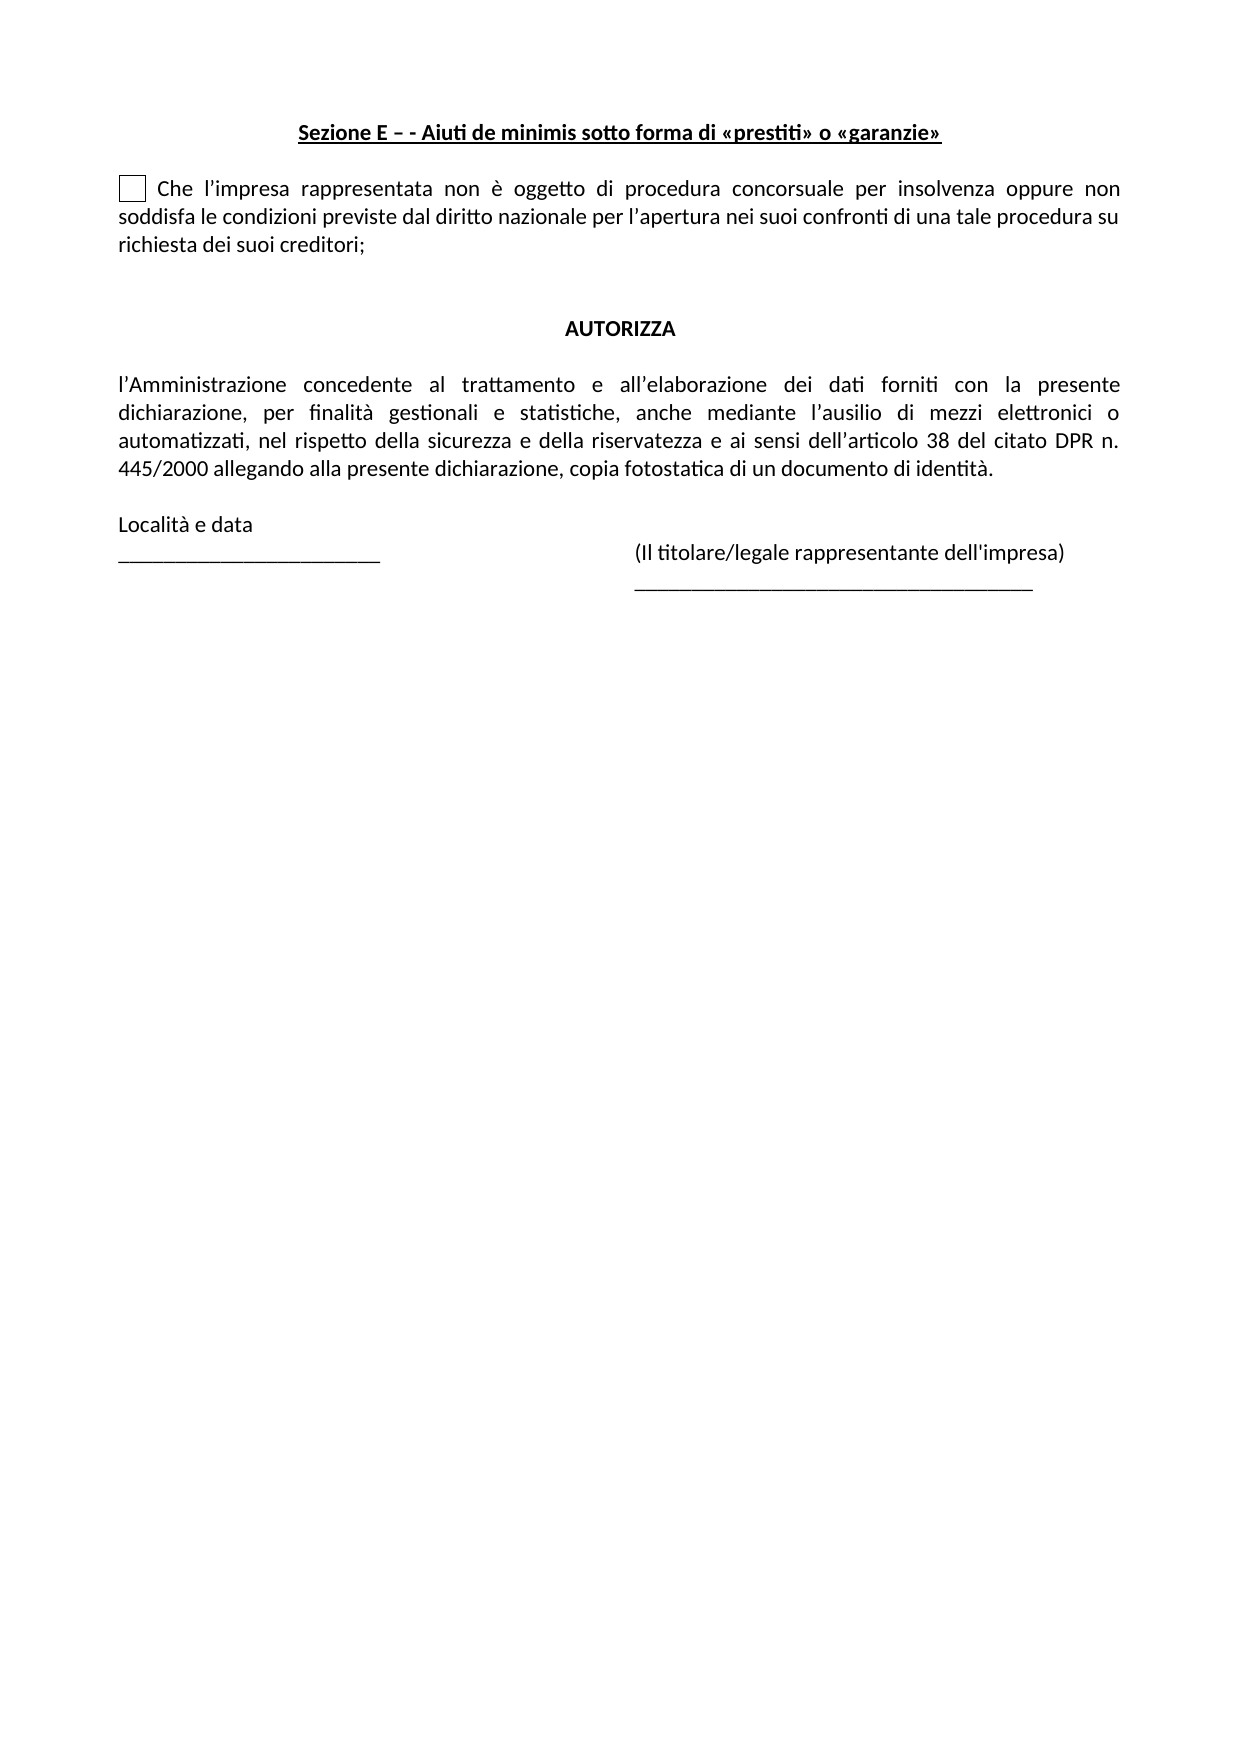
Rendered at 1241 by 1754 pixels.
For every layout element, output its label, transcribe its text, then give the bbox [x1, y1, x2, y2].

text Località e data [118, 510, 1122, 538]
text l’Amministrazione concedente al trattamento e all’elaborazione dei dati forniti con la presente dichiarazione, per finalità gestionali e statistiche, anche mediante l’ausilio di mezzi elettronici o automatizzati, nel rispetto della sicurezza e della riservatezza e ai sensi dell’articolo 38 del citato DPR n. 445/2000 allegando alla presente dichiarazione, copia fotostatica di un documento di identità. [118, 370, 1122, 482]
text Sezione E – - Aiuti de minimis sotto forma di «prestiti» o «garanzie» [118, 118, 1122, 146]
text _______________________ (Il titolare/legale rappresentante dell'impresa) [118, 538, 1122, 566]
text ___________________________________ [413, 566, 1122, 594]
text AUTORIZZA [118, 314, 1122, 342]
text Che l’impresa rappresentata non è oggetto di procedura concorsuale per insolvenza oppure non soddisfa le condizioni previste dal diritto nazionale per l’apertura nei suoi confronti di una tale procedura su richiesta dei suoi creditori; [118, 174, 1122, 258]
